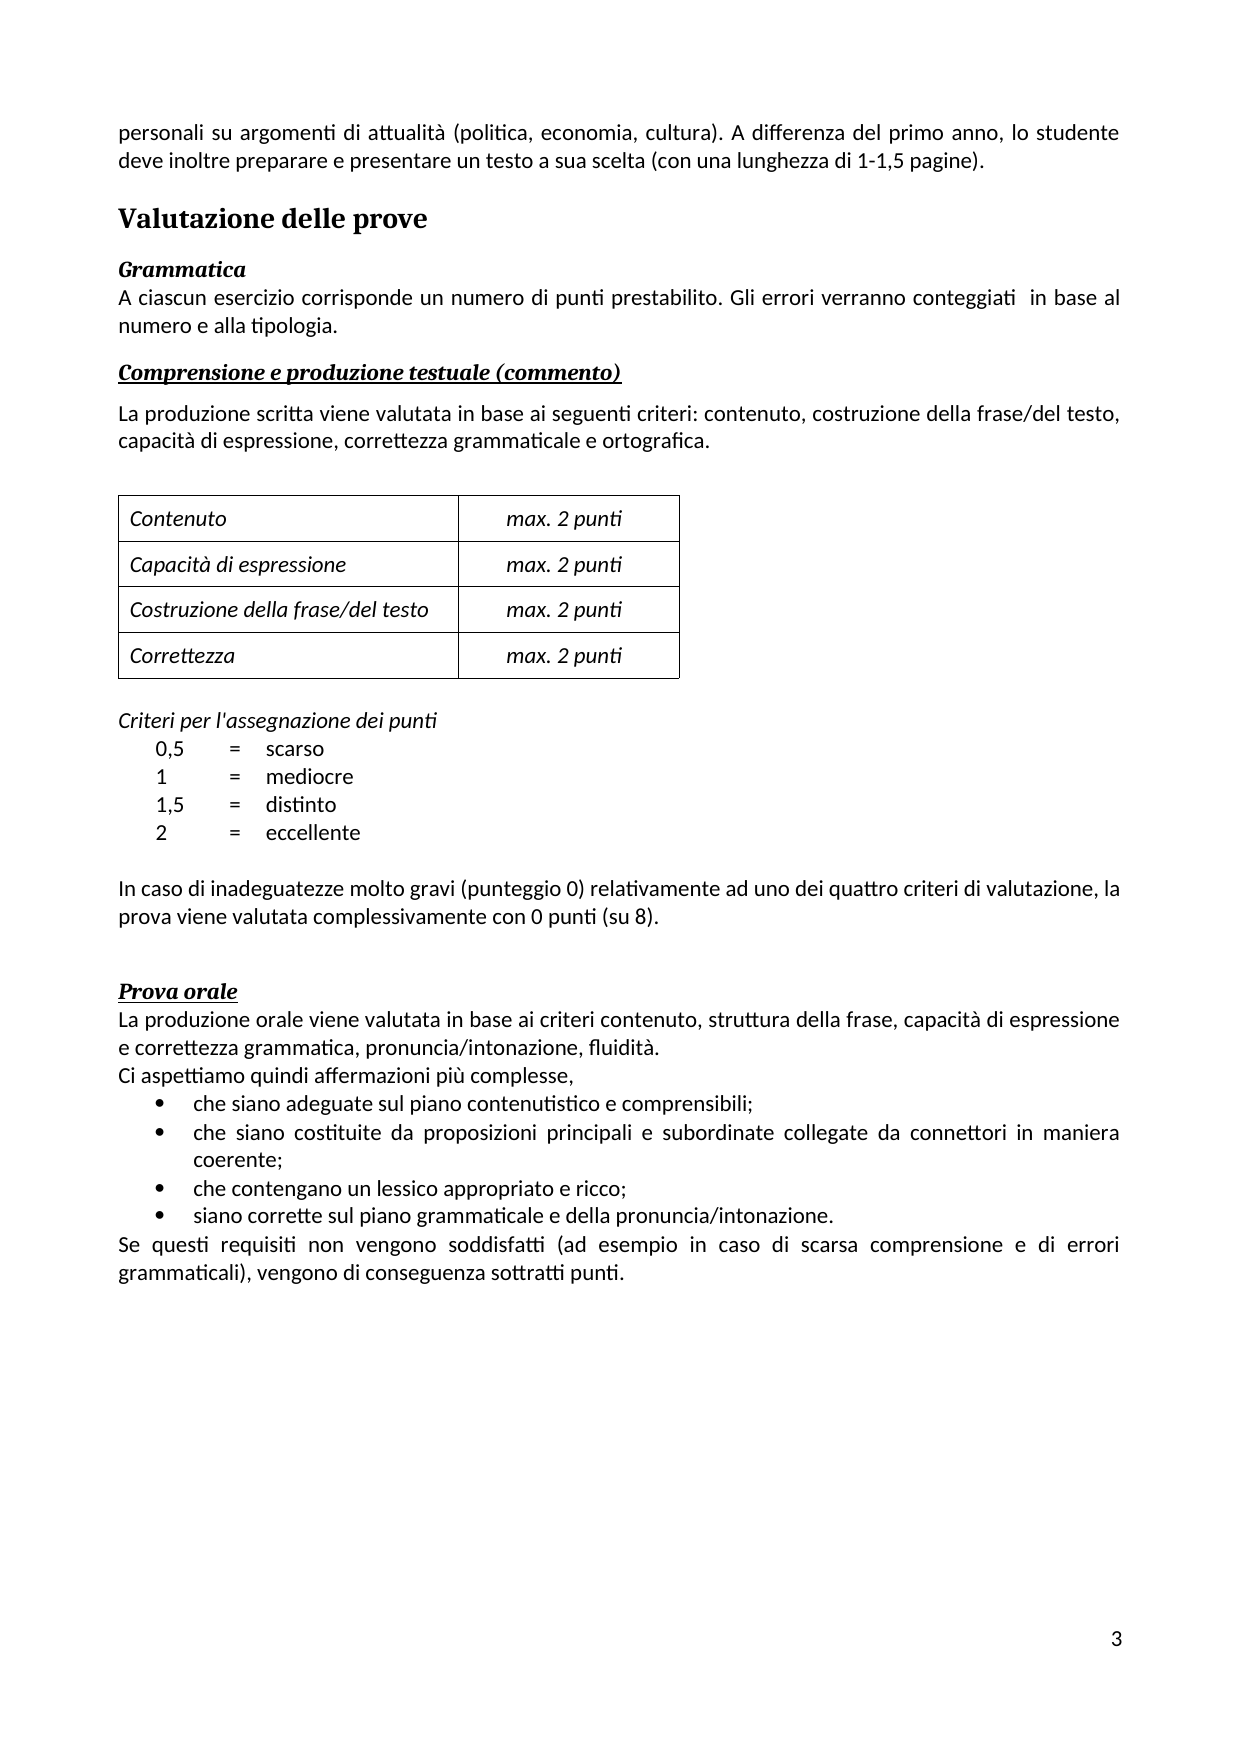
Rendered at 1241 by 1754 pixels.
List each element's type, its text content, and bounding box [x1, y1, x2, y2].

table_cell max. 2 punti [459, 633, 679, 678]
text 1,5 = distinto [155, 790, 1122, 818]
text In caso di inadeguatezze molto gravi (punteggio 0) relativamente ad uno dei quattro criteri di valutazione, la prova viene valutata complessivamente con 0 punti (su 8). [118, 874, 1122, 930]
subtitle Comprensione e produzione testuale (commento) [118, 360, 1122, 386]
text 2 = eccellente [155, 818, 1122, 846]
text A ciascun esercizio corrisponde un numero di punti prestabilito. Gli errori verranno conteggiati in base al numero e alla tipologia. [118, 283, 1122, 339]
table_cell Costruzione della frase/del testo [119, 587, 458, 632]
text Criteri per l'assegnazione dei punti [118, 706, 1122, 734]
subtitle Prova orale [118, 979, 1122, 1006]
list che contengano un lessico appropriato e ricco; [156, 1174, 1122, 1202]
text Valutazione delle prove [118, 202, 1122, 236]
text Se questi requisiti non vengono soddisfatti (ad esempio in caso di scarsa comprensione e di errori grammaticali), vengono di conseguenza sottratti punti. [118, 1230, 1122, 1286]
text La produzione scritta viene valutata in base ai seguenti criteri: contenuto, costruzione della frase/del testo, capacità di espressione, correttezza grammaticale e ortografica. [118, 399, 1122, 455]
table_cell max. 2 punti [459, 587, 679, 632]
table_cell Capacità di espressione [119, 542, 458, 586]
text 1 = mediocre [155, 762, 1122, 790]
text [118, 118, 1122, 174]
text La produzione orale viene valutata in base ai criteri contenuto, struttura della frase, capacità di espressione e correttezza grammatica, pronuncia/intonazione, fluidità. [118, 1006, 1122, 1062]
table_header Contenuto [119, 496, 458, 541]
list che siano costituite da proposizioni principali e subordinate collegate da connettori in maniera coerente; [156, 1118, 1122, 1174]
subtitle Grammatica [118, 257, 1122, 283]
text Ci aspettiamo quindi affermazioni più complesse, [118, 1062, 1122, 1089]
list che siano adeguate sul piano contenutistico e comprensibili; [156, 1089, 1122, 1118]
table_cell max. 2 punti [459, 542, 679, 586]
table_cell Correttezza [119, 633, 458, 678]
table_header max. 2 punti [459, 496, 679, 541]
list siano corrette sul piano grammaticale e della pronuncia/intonazione. [156, 1202, 1122, 1230]
text 0,5 = scarso [155, 734, 1122, 762]
